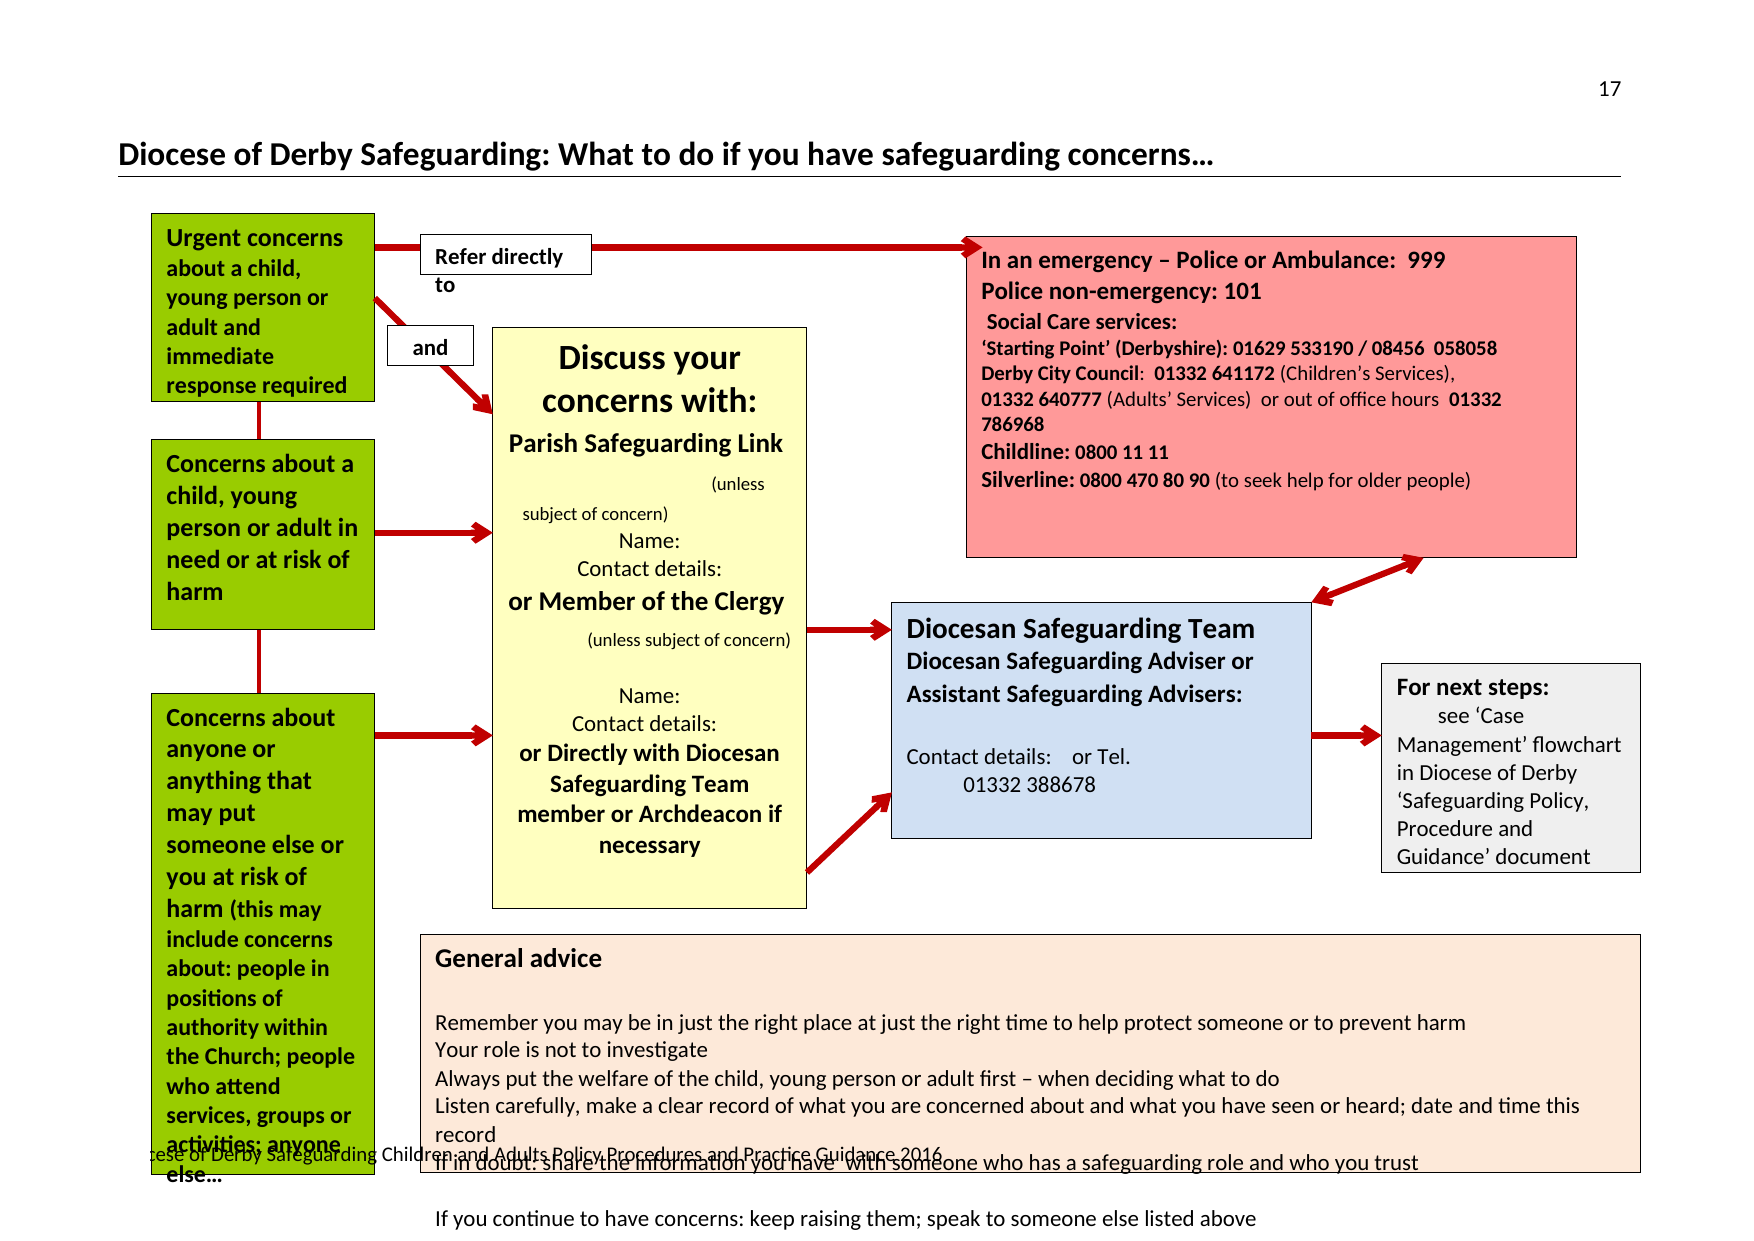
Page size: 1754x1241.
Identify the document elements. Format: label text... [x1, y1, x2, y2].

list Diocese of Derby Safeguarding: What to do if you have safeguarding concerns… [118, 133, 1621, 176]
